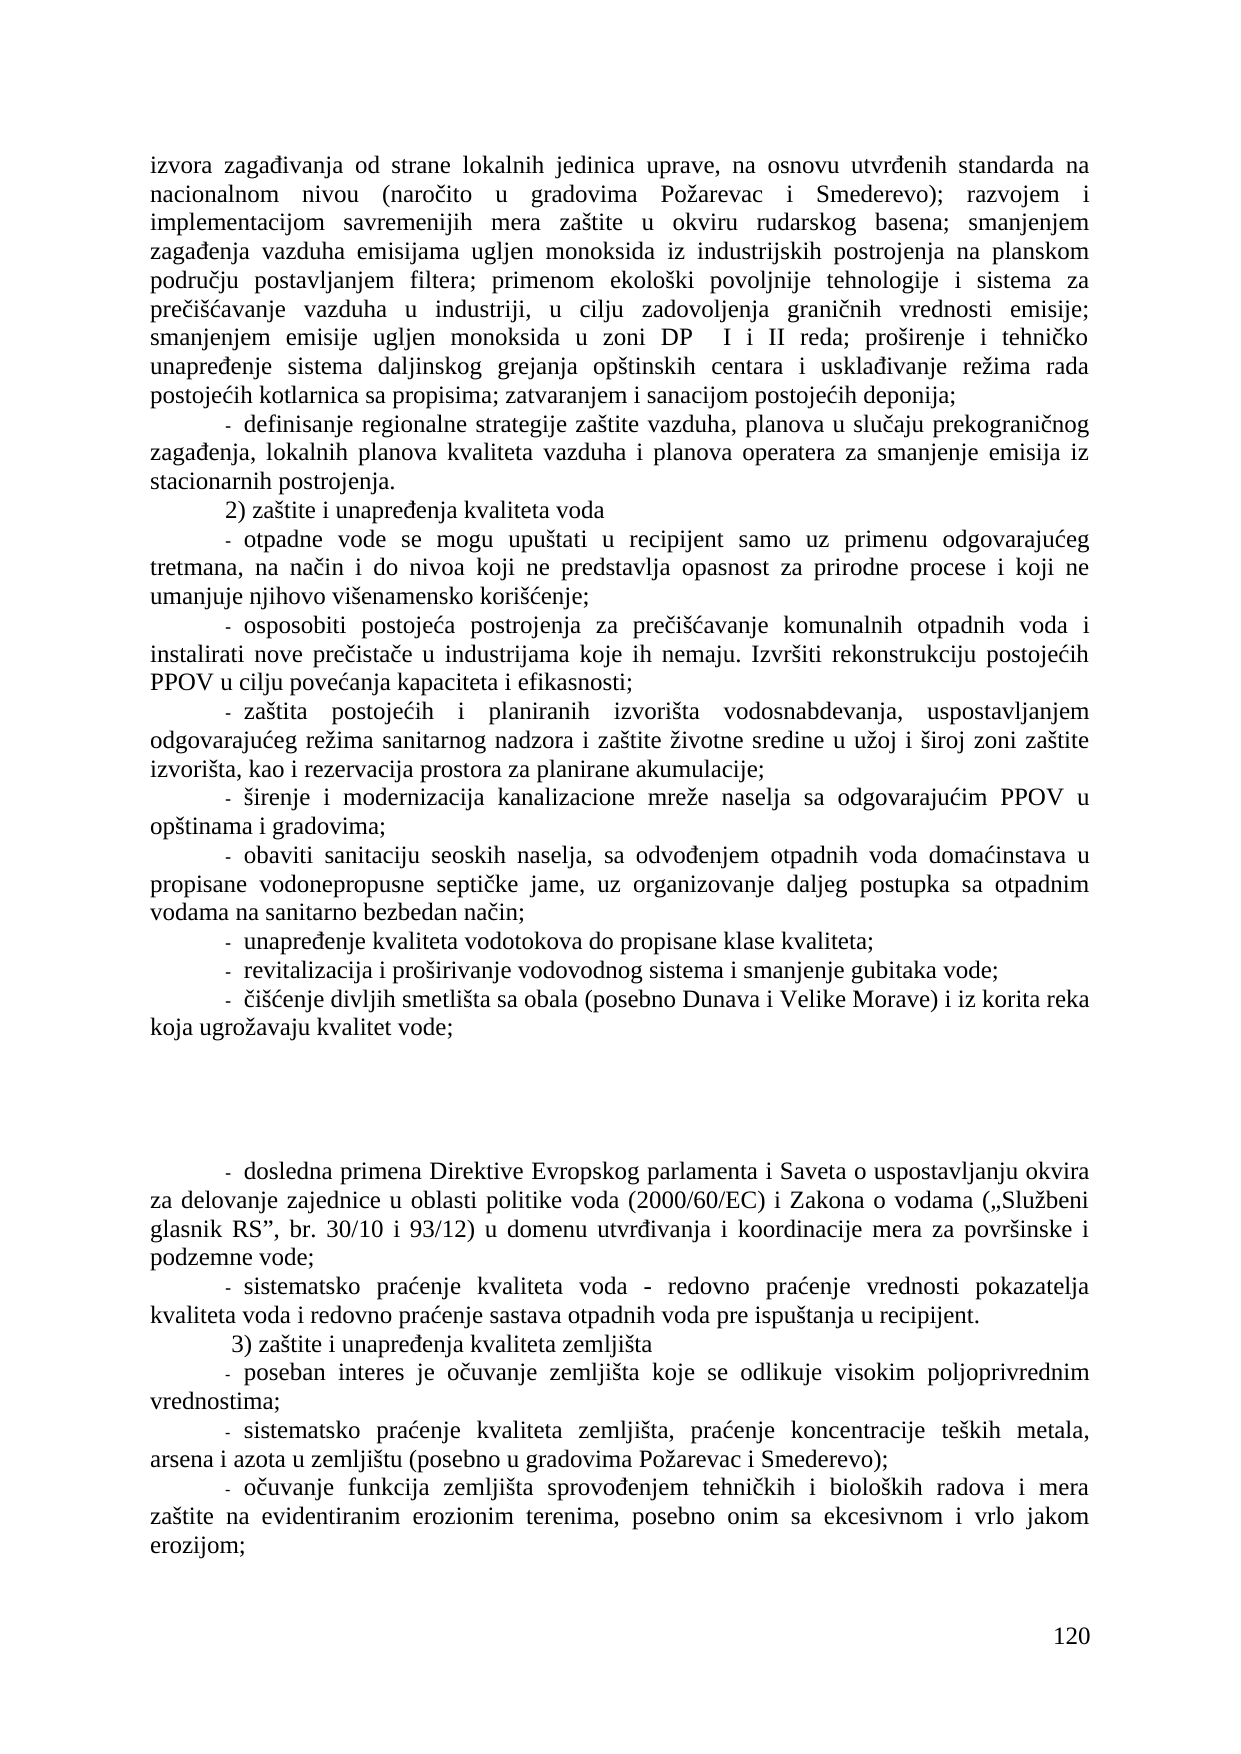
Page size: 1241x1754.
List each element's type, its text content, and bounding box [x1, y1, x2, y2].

text 3) zaštite i unapređenja kvaliteta zemljišta [150, 1329, 1090, 1357]
list obaviti sanitaciju seoskih naselja, sa odvođenjem otpadnih voda domaćinstava u propisane vodonepropusne septičke jame, uz organizovanje daljeg postupka sa otpadnim vodama na sanitarno bezbedan način; [150, 840, 1090, 926]
list očuvanje funkcija zemljišta sprovođenjem tehničkih i bioloških radova i mera zaštite na evidentiranim erozionim terenima, posebno onim sa ekcesivnom i vrlo jakom erozijom; [150, 1472, 1090, 1559]
list revitalizacija i proširivanje vodovodnog sistema i smanjenje gubitaka vode; [150, 955, 1090, 984]
list sistematsko praćenje kvaliteta voda - redovno praćenje vrednosti pokazatelja kvaliteta voda i redovno praćenje sastava otpadnih voda pre ispuštanja u recipijent. [150, 1271, 1090, 1329]
list otpadne vode se mogu upuštati u recipijent samo uz primenu odgovarajućeg tretmana, na način i do nivoa koji ne predstavlja opasnost za prirodne procese i koji ne umanjuje njihovo višenamensko korišćenje; [150, 524, 1090, 610]
list osposobiti postojeća postrojenja za prečišćavanje komunalnih otpadnih voda i instalirati nove prečistače u industrijama koje ih nemaju. Izvršiti rekonstrukciju postojećih PPOV u cilju povećanja kapaciteta i efikasnosti; [150, 610, 1090, 696]
list poseban interes je očuvanje zemljišta koje se odlikuje visokim poljoprivrednim vrednostima; [150, 1357, 1090, 1415]
list zaštita postojećih i planiranih izvorišta vodosnabdevanja, uspostavljanjem odgovarajućeg režima sanitarnog nadzora i zaštite životne sredine u užoj i široj zoni zaštite izvorišta, kao i rezervacija prostora za planirane akumulacije; [150, 696, 1090, 782]
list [150, 150, 1090, 409]
list definisanje regionalne strategije zaštite vazduha, planova u slučaju prekograničnog zagađenja, lokalnih planova kvaliteta vazduha i planova operatera za smanjenje emisija iz stacionarnih postrojenja. [150, 409, 1090, 495]
list čišćenje divljih smetlišta sa obala (posebno Dunava i Velike Morave) i iz korita reka koja ugrožavaju kvalitet vode; [150, 984, 1090, 1041]
list sistematsko praćenje kvaliteta zemljišta, praćenje koncentracije teških metala, arsena i azota u zemljištu (posebno u gradovima Požarevac i Smederevo); [150, 1415, 1090, 1472]
text 2) zaštite i unapređenja kvaliteta voda [150, 495, 1090, 524]
list dosledna primena Direktive Evropskog parlamenta i Saveta o uspostavljanju okvira za delovanje zajednice u oblasti politike voda (2000/60/EC) i Zakona o vodama („Službeni glasnik RS”, br. 30/10 i 93/12) u domenu utvrđivanja i koordinacije mera za površinske i podzemne vode; [150, 1156, 1090, 1271]
list unapređenje kvaliteta vodotokova do propisane klase kvaliteta; [150, 926, 1090, 955]
list širenje i modernizacija kanalizacione mreže naselja sa odgovarajućim PPOV u opštinama i gradovima; [150, 782, 1090, 840]
